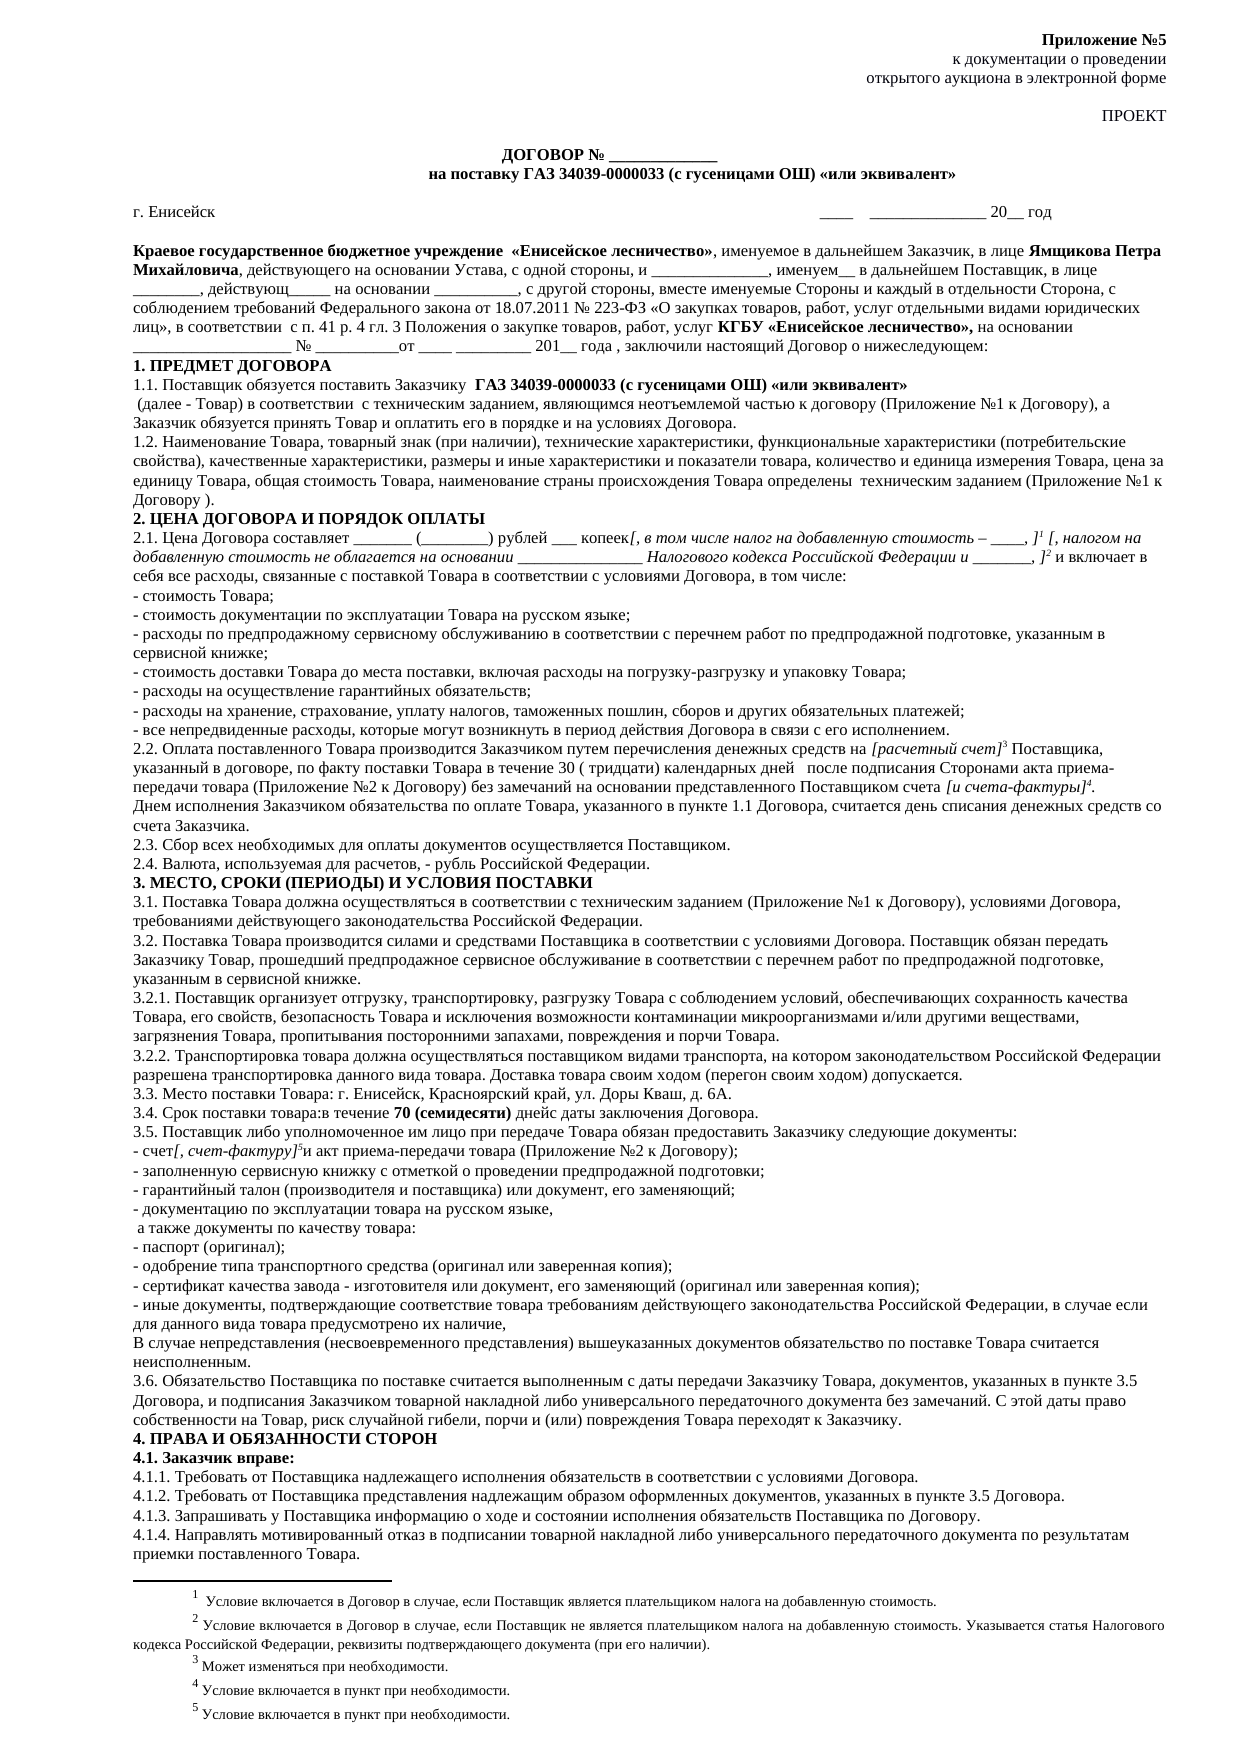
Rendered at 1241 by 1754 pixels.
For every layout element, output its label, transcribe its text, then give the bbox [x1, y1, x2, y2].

text ПРОЕКТ [133, 106, 1166, 125]
text - одобрение типа транспортного средства (оригинал или заверенная копия); [133, 1256, 1166, 1275]
text к документации о проведении [133, 49, 1166, 68]
text 4.1.3. Запрашивать у Поставщика информацию о ходе и состоянии исполнения обязательств Поставщика по Договору. [133, 1505, 1166, 1524]
text - сертификат качества завода - изготовителя или документ, его заменяющий (оригинал или заверенная копия); [133, 1275, 1166, 1294]
text 2.2. Оплата поставленного Товара производится Заказчиком путем перечисления денежных средств на [расчетный счет] Поставщика, указанный в договоре, по факту поставки Товара в течение 30 ( тридцати) календарных дней после подписания Сторонами акта приема-передачи товара (Приложение №2 к Договору) без замечаний на основании представленного Поставщиком счета [и счета-фактуры]. [133, 739, 1166, 796]
text 3. МЕСТО, СРОКИ (ПЕРИОДЫ) И УСЛОВИЯ ПОСТАВКИ [133, 873, 1166, 892]
text 3.1. Поставка Товара должна осуществляться в соответствии с техническим заданием (Приложение №1 к Договору), условиями Договора, требованиями действующего законодательства Российской Федерации. [133, 892, 1166, 930]
text - документацию по эксплуатации товара на русском языке, [133, 1199, 1166, 1218]
text 2.1. Цена Договора составляет _______ (________) рублей ___ копеек[, в том числе налог на добавленную стоимость – ____, ] [, налогом на добавленную стоимость не облагается на основании _______________ Налогового кодекса Российской Федерации и _______, ] и включает в себя все расходы, связанные с поставкой Товара в соответствии с условиями Договора, в том числе: [133, 528, 1166, 585]
text 4.1.2. Требовать от Поставщика представления надлежащим образом оформленных документов, указанных в пункте 3.5 Договора. [133, 1486, 1166, 1505]
text 1. ПРЕДМЕТ ДОГОВОРА [133, 355, 1166, 374]
text 1.2. Наименование Товара, товарный знак (при наличии), технические характеристики, функциональные характеристики (потребительские свойства), качественные характеристики, размеры и иные характеристики и показатели товара, количество и единица измерения Товара, цена за единицу Товара, общая стоимость Товара, наименование страны происхождения Товара определены техническим заданием (Приложение №1 к Договору ). [133, 432, 1166, 509]
text ДОГОВОР № _____________ [133, 144, 1166, 164]
text - все непредвиденные расходы, которые могут возникнуть в период действия Договора в связи с его исполнением. [133, 719, 1166, 739]
text 3.2. Поставка Товара производится силами и средствами Поставщика в соответствии с условиями Договора. Поставщик обязан передать Заказчику Товар, прошедший предпродажное сервисное обслуживание в соответствии с перечнем работ по предпродажной подготовке, указанным в сервисной книжке. [133, 930, 1166, 988]
text 3.2.2. Транспортировка товара должна осуществляться поставщиком видами транспорта, на котором законодательством Российской Федерации разрешена транспортировка данного вида товара. Доставка товара своим ходом (перегон своим ходом) допускается. [133, 1045, 1166, 1084]
text 4. ПРАВА И ОБЯЗАННОСТИ СТОРОН [133, 1429, 1166, 1448]
text 4.1.1. Требовать от Поставщика надлежащего исполнения обязательств в соответствии с условиями Договора. [133, 1467, 1166, 1486]
text Днем исполнения Заказчиком обязательства по оплате Товара, указанного в пункте 1.1 Договора, считается день списания денежных средств со счета Заказчика. [133, 796, 1166, 834]
text - расходы на хранение, страхование, уплату налогов, таможенных пошлин, сборов и других обязательных платежей; [133, 700, 1166, 719]
text - паспорт (оригинал); [133, 1237, 1166, 1256]
text 3.6. Обязательство Поставщика по поставке считается выполненным с даты передачи Заказчику Товара, документов, указанных в пункте 3.5 Договора, и подписания Заказчиком товарной накладной либо универсального передаточного документа без замечаний. С этой даты право собственности на Товар, риск случайной гибели, порчи и (или) повреждения Товара переходят к Заказчику. [133, 1371, 1166, 1429]
text 3.4. Срок поставки товара:в течение 70 (семидесяти) днейс даты заключения Договора. [133, 1103, 1166, 1122]
text а также документы по качеству товара: [133, 1218, 1166, 1237]
text - расходы по предпродажному сервисному обслуживанию в соответствии с перечнем работ по предпродажной подготовке, указанным в сервисной книжке; [133, 624, 1166, 662]
text 3.5. Поставщик либо уполномоченное им лицо при передаче Товара обязан предоставить Заказчику следующие документы: [133, 1122, 1166, 1141]
text В случае непредставления (несвоевременного представления) вышеуказанных документов обязательство по поставке Товара считается неисполненным. [133, 1333, 1166, 1371]
text открытого аукциона в электронной форме [133, 68, 1166, 87]
text - иные документы, подтверждающие соответствие товара требованиям действующего законодательства Российской Федерации, в случае если для данного вида товара предусмотрено их наличие, [133, 1294, 1166, 1333]
text 4.1.4. Направлять мотивированный отказ в подписании товарной накладной либо универсального передаточного документа по результатам приемки поставленного Товара. [133, 1524, 1166, 1563]
text г. Енисейск ____ ______________ 20__ год [133, 202, 1166, 221]
text - гарантийный талон (производителя и поставщика) или документ, его заменяющий; [133, 1179, 1166, 1199]
text на поставку ГАЗ 34039-0000033 (с гусеницами ОШ) «или эквивалент» [133, 164, 1166, 183]
text Краевое государственное бюджетное учреждение «Енисейское лесничество», именуемое в дальнейшем Заказчик, в лице Ямщикова Петра Михайловича, действующего на основании Устава, с одной стороны, и ______________, именуем__ в дальнейшем Поставщик, в лице ________, действующ_____ на основании __________, с другой стороны, вместе именуемые Стороны и каждый в отдельности Сторона, с соблюдением требований Федерального закона от 18.07.2011 № 223-ФЗ «О закупках товаров, работ, услуг отдельными видами юридических лиц», в соответствии с п. 41 р. 4 гл. 3 Положения о закупке товаров, работ, услуг КГБУ «Енисейское лесничество», на основании ___________________ № __________от ____ _________ 201__ года , заключили настоящий Договор о нижеследующем: [133, 240, 1166, 355]
text - стоимость доставки Товара до места поставки, включая расходы на погрузку-разгрузку и упаковку Товара; [133, 662, 1166, 681]
text 1.1. Поставщик обязуется поставить Заказчику ГАЗ 34039-0000033 (с гусеницами ОШ) «или эквивалент» [133, 374, 1166, 394]
text - расходы на осуществление гарантийных обязательств; [133, 681, 1166, 700]
text - счет[, счет-фактуру]и акт приема-передачи товара (Приложение №2 к Договору); [133, 1141, 1166, 1160]
text 2.4. Валюта, используемая для расчетов, - рубль Российской Федерации. [133, 854, 1166, 873]
text - заполненную сервисную книжку с отметкой о проведении предпродажной подготовки; [133, 1160, 1166, 1179]
text - стоимость Товара; [133, 585, 1166, 604]
text 3.3. Место поставки Товара: г. Енисейск, Красноярский край, ул. Доры Кваш, д. 6А. [133, 1084, 1166, 1103]
text - стоимость документации по эксплуатации Товара на русском языке; [133, 604, 1166, 624]
text 2.3. Сбор всех необходимых для оплаты документов осуществляется Поставщиком. [133, 834, 1166, 854]
text 3.2.1. Поставщик организует отгрузку, транспортировку, разгрузку Товара с соблюдением условий, обеспечивающих сохранность качества Товара, его свойств, безопасность Товара и исключения возможности контаминации микроорганизмами и/или другими веществами, загрязнения Товара, пропитывания посторонними запахами, повреждения и порчи Товара. [133, 988, 1166, 1045]
text 4.1. Заказчик вправе: [133, 1448, 1166, 1467]
text 2. ЦЕНА ДОГОВОРА И ПОРЯДОК ОПЛАТЫ [133, 509, 1166, 528]
text (далее - Товар) в соответствии с техническим заданием, являющимся неотъемлемой частью к договору (Приложение №1 к Договору), а Заказчик обязуется принять Товар и оплатить его в порядке и на условиях Договора. [133, 394, 1166, 432]
text Приложение №5 [133, 29, 1166, 49]
